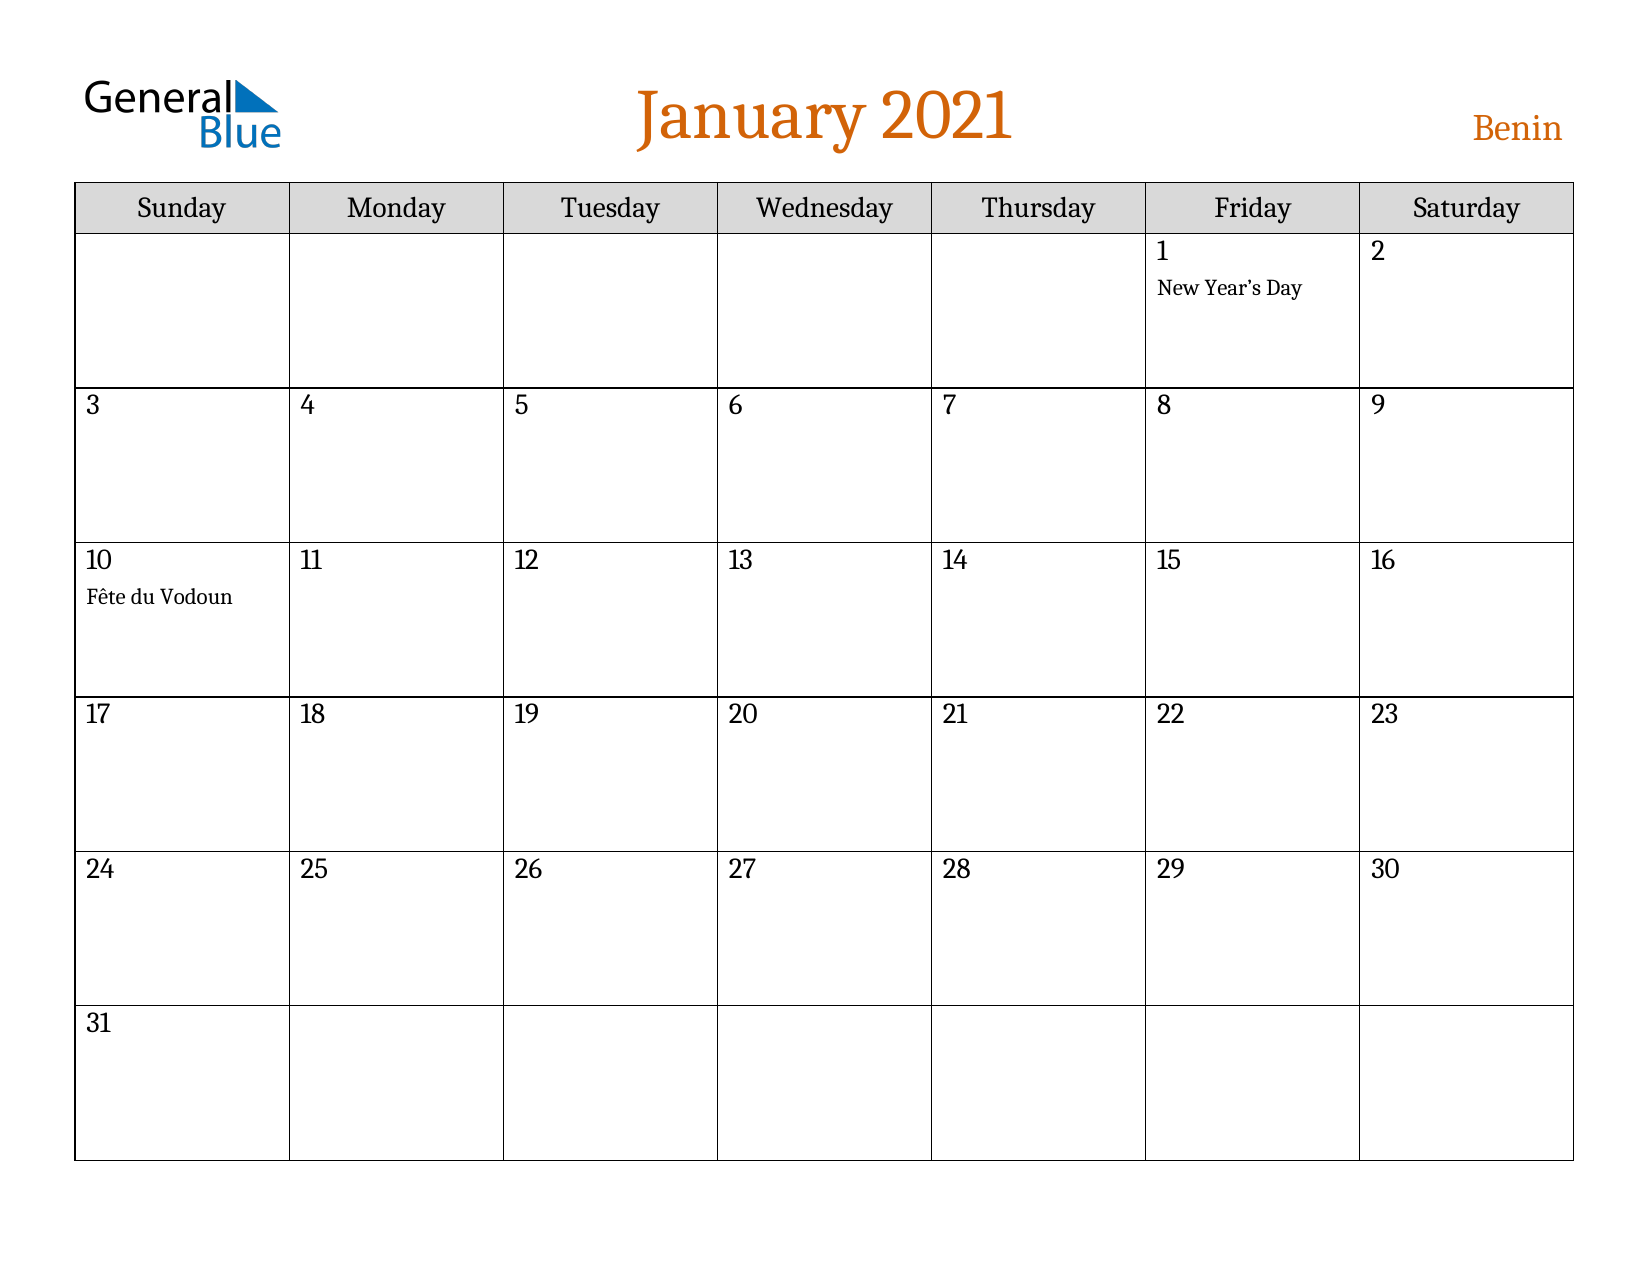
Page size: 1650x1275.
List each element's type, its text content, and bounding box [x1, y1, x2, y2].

table_cell Thursday [932, 183, 1145, 233]
table_cell Fête du Vodoun [76, 584, 289, 696]
table_cell 4 [290, 389, 503, 429]
table_cell [718, 275, 931, 387]
table_cell [932, 275, 1145, 387]
table_cell [1360, 429, 1573, 542]
table_cell [504, 234, 717, 275]
table_cell [1360, 738, 1573, 851]
table_cell [932, 1047, 1145, 1160]
table_cell 27 [718, 852, 931, 893]
table_cell 28 [932, 852, 1145, 893]
table_cell Wednesday [718, 183, 931, 233]
table_cell [290, 893, 503, 1005]
table_cell [76, 1047, 289, 1160]
table_cell [76, 738, 289, 851]
table_cell 26 [504, 852, 717, 893]
table_cell [1360, 275, 1573, 387]
table_cell [1360, 584, 1573, 696]
table_cell 10 [76, 543, 289, 584]
table_cell [932, 584, 1145, 696]
table_cell 30 [1360, 852, 1573, 893]
table_cell [718, 893, 931, 1005]
table_cell Friday [1146, 183, 1359, 233]
table_cell [718, 1006, 931, 1047]
table_cell [1146, 893, 1359, 1005]
table_cell [932, 234, 1145, 275]
table_cell [1360, 1047, 1573, 1160]
table_cell [290, 429, 503, 542]
table_cell [1360, 1006, 1573, 1047]
table_cell [504, 1047, 717, 1160]
table_cell [1146, 584, 1359, 696]
picture [85, 80, 281, 148]
table_cell [1146, 1047, 1359, 1160]
table_cell [76, 275, 289, 387]
table_cell [290, 1006, 503, 1047]
table_cell 25 [290, 852, 503, 893]
table_cell 13 [718, 543, 931, 584]
table_cell [1146, 429, 1359, 542]
table_cell [932, 1006, 1145, 1047]
table_cell [504, 738, 717, 851]
table_cell [290, 738, 503, 851]
table_cell [718, 738, 931, 851]
table_header Benin [1146, 75, 1574, 182]
table_cell 6 [718, 389, 931, 429]
table_cell 5 [504, 389, 717, 429]
table_cell [718, 584, 931, 696]
table_cell Tuesday [504, 183, 717, 233]
table_cell [504, 275, 717, 387]
table_cell 16 [1360, 543, 1573, 584]
table_cell 31 [76, 1006, 289, 1047]
table_cell [504, 1006, 717, 1047]
table_cell [1146, 738, 1359, 851]
table_cell 21 [932, 698, 1145, 738]
table_cell Monday [290, 183, 503, 233]
table_cell [504, 584, 717, 696]
table_cell 2 [1360, 234, 1573, 275]
table_cell 11 [290, 543, 503, 584]
table_cell 23 [1360, 698, 1573, 738]
table_cell 24 [76, 852, 289, 893]
table_cell [1146, 1006, 1359, 1047]
table_cell 22 [1146, 698, 1359, 738]
table_cell 8 [1146, 389, 1359, 429]
table_cell [76, 429, 289, 542]
table_cell [290, 1047, 503, 1160]
table_cell [76, 893, 289, 1005]
table_cell [718, 429, 931, 542]
table_cell [504, 429, 717, 542]
table_cell [1360, 893, 1573, 1005]
table_header [75, 75, 503, 182]
table_cell 29 [1146, 852, 1359, 893]
table_cell [504, 893, 717, 1005]
table_cell 12 [504, 543, 717, 584]
table_cell [932, 893, 1145, 1005]
table_header January 2021 [503, 75, 1146, 182]
table_cell 19 [504, 698, 717, 738]
table_cell [290, 234, 503, 275]
table_cell [932, 429, 1145, 542]
table_cell 14 [932, 543, 1145, 584]
table_cell 3 [76, 389, 289, 429]
table_cell [932, 738, 1145, 851]
table_cell Saturday [1360, 183, 1573, 233]
table_cell [290, 584, 503, 696]
table_cell [76, 234, 289, 275]
table_cell 1 [1146, 234, 1359, 275]
table_cell 7 [932, 389, 1145, 429]
table_cell [290, 275, 503, 387]
table_cell 18 [290, 698, 503, 738]
table_cell Sunday [76, 183, 289, 233]
table_cell 15 [1146, 543, 1359, 584]
table_cell 17 [76, 698, 289, 738]
table_cell 20 [718, 698, 931, 738]
table_cell [718, 234, 931, 275]
table_cell New Year’s Day [1146, 275, 1359, 387]
table_cell [718, 1047, 931, 1160]
table_cell 9 [1360, 389, 1573, 429]
